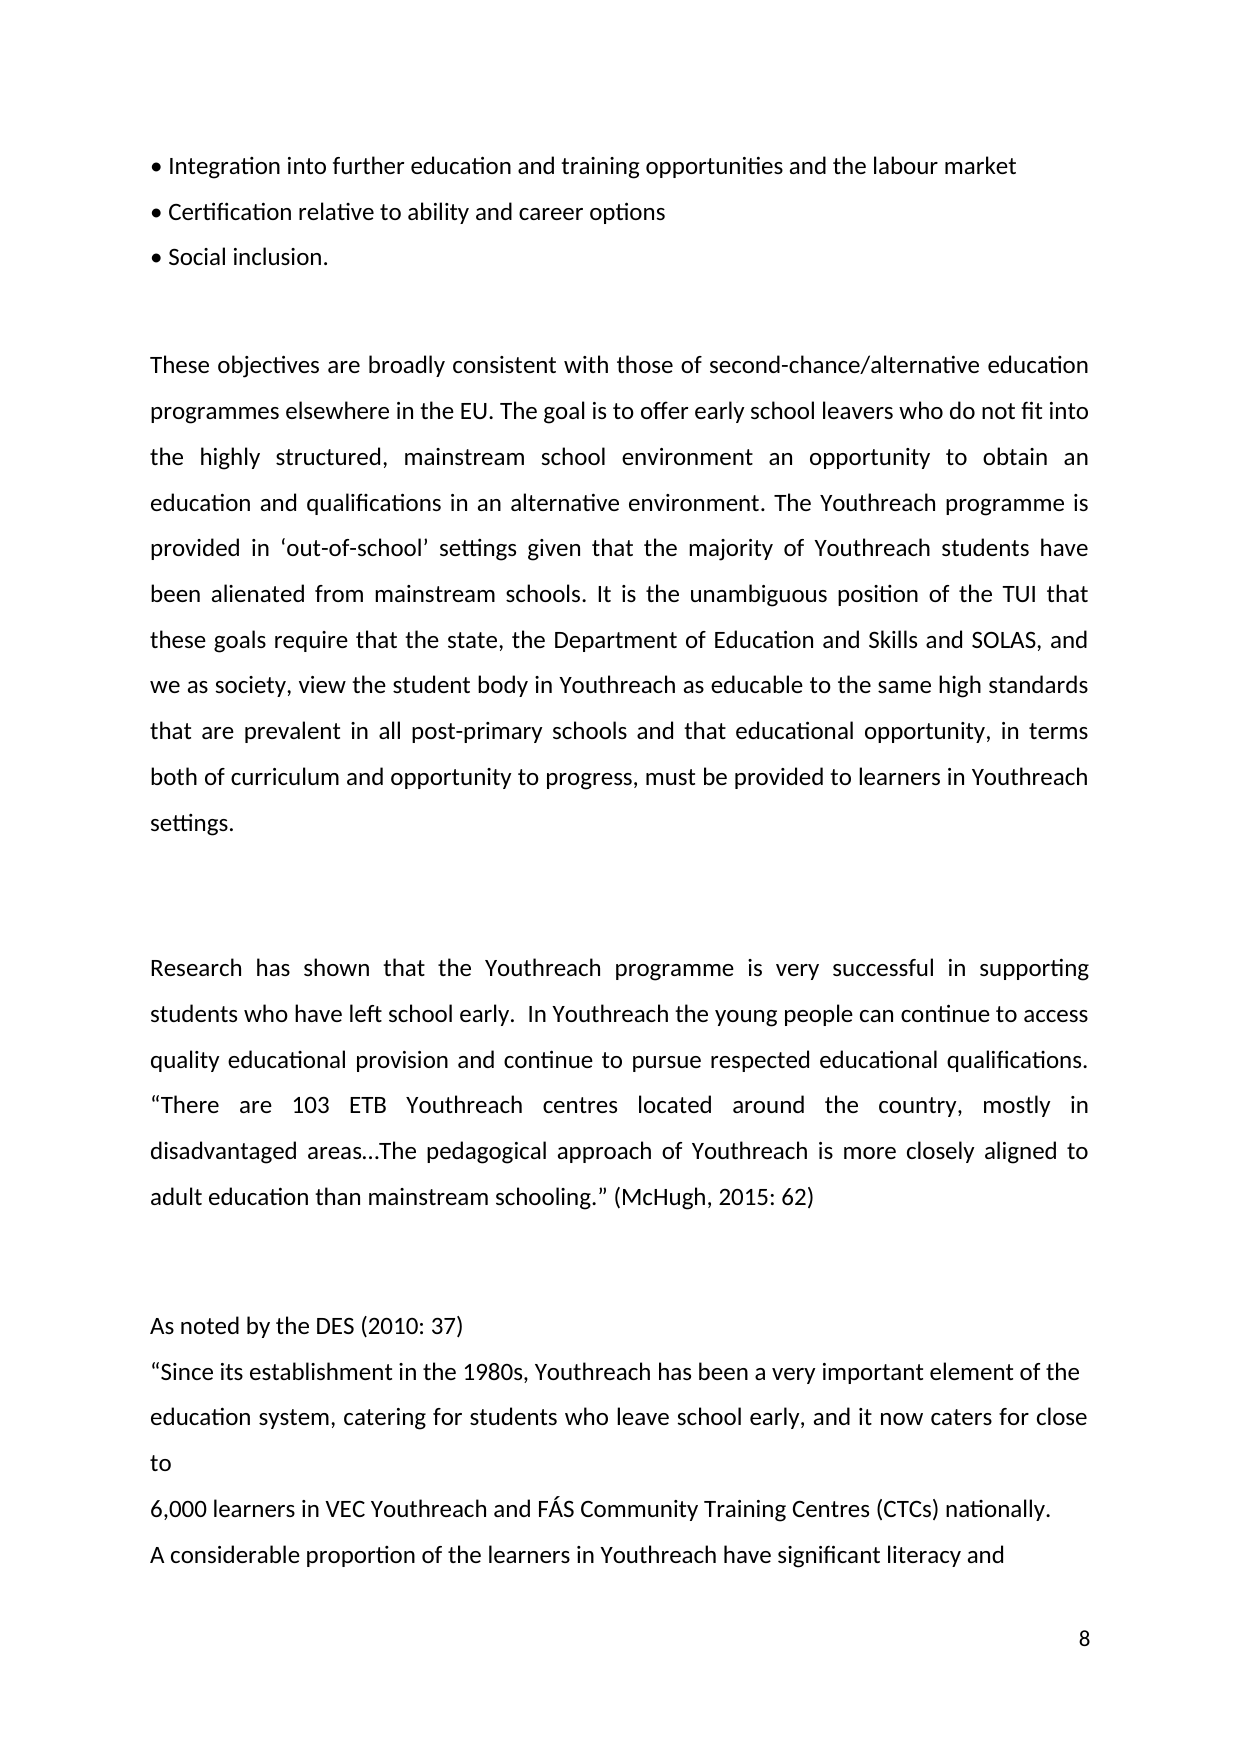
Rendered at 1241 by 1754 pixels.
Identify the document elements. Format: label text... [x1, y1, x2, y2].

text education system, catering for students who leave school early, and it now caters for close to [150, 1402, 1090, 1478]
text 6,000 learners in VEC Youthreach and FÁS Community Training Centres (CTCs) nationally. [150, 1493, 1090, 1523]
text A considerable proportion of the learners in Youthreach have significant literacy and [150, 1539, 1090, 1569]
text As noted by the DES (2010: 37) [150, 1310, 1090, 1341]
text • Integration into further education and training opportunities and the labour market [150, 150, 1090, 181]
text • Social inclusion. [150, 241, 1090, 272]
text • Certification relative to ability and career options [150, 196, 1090, 226]
text These objectives are broadly consistent with those of second-chance/alternative education programmes elsewhere in the EU. The goal is to offer early school leavers who do not fit into the highly structured, mainstream school environment an opportunity to obtain an education and qualifications in an alternative environment. The Youthreach programme is provided in ‘out-of-school’ settings given that the majority of Youthreach students have been alienated from mainstream schools. It is the unambiguous position of the TUI that these goals require that the state, the Department of Education and Skills and SOLAS, and we as society, view the student body in Youthreach as educable to the same high standards that are prevalent in all post-primary schools and that educational opportunity, in terms both of curriculum and opportunity to progress, must be provided to learners in Youthreach settings. [150, 349, 1090, 837]
text “Since its establishment in the 1980s, Youthreach has been a very important element of the [150, 1356, 1090, 1386]
text Research has shown that the Youthreach programme is very successful in supporting students who have left school early. In Youthreach the young people can continue to access quality educational provision and continue to pursue respected educational qualifications. “There are 103 ETB Youthreach centres located around the country, mostly in disadvantaged areas…The pedagogical approach of Youthreach is more closely aligned to adult education than mainstream schooling.” (McHugh, 2015: 62) [150, 952, 1090, 1212]
